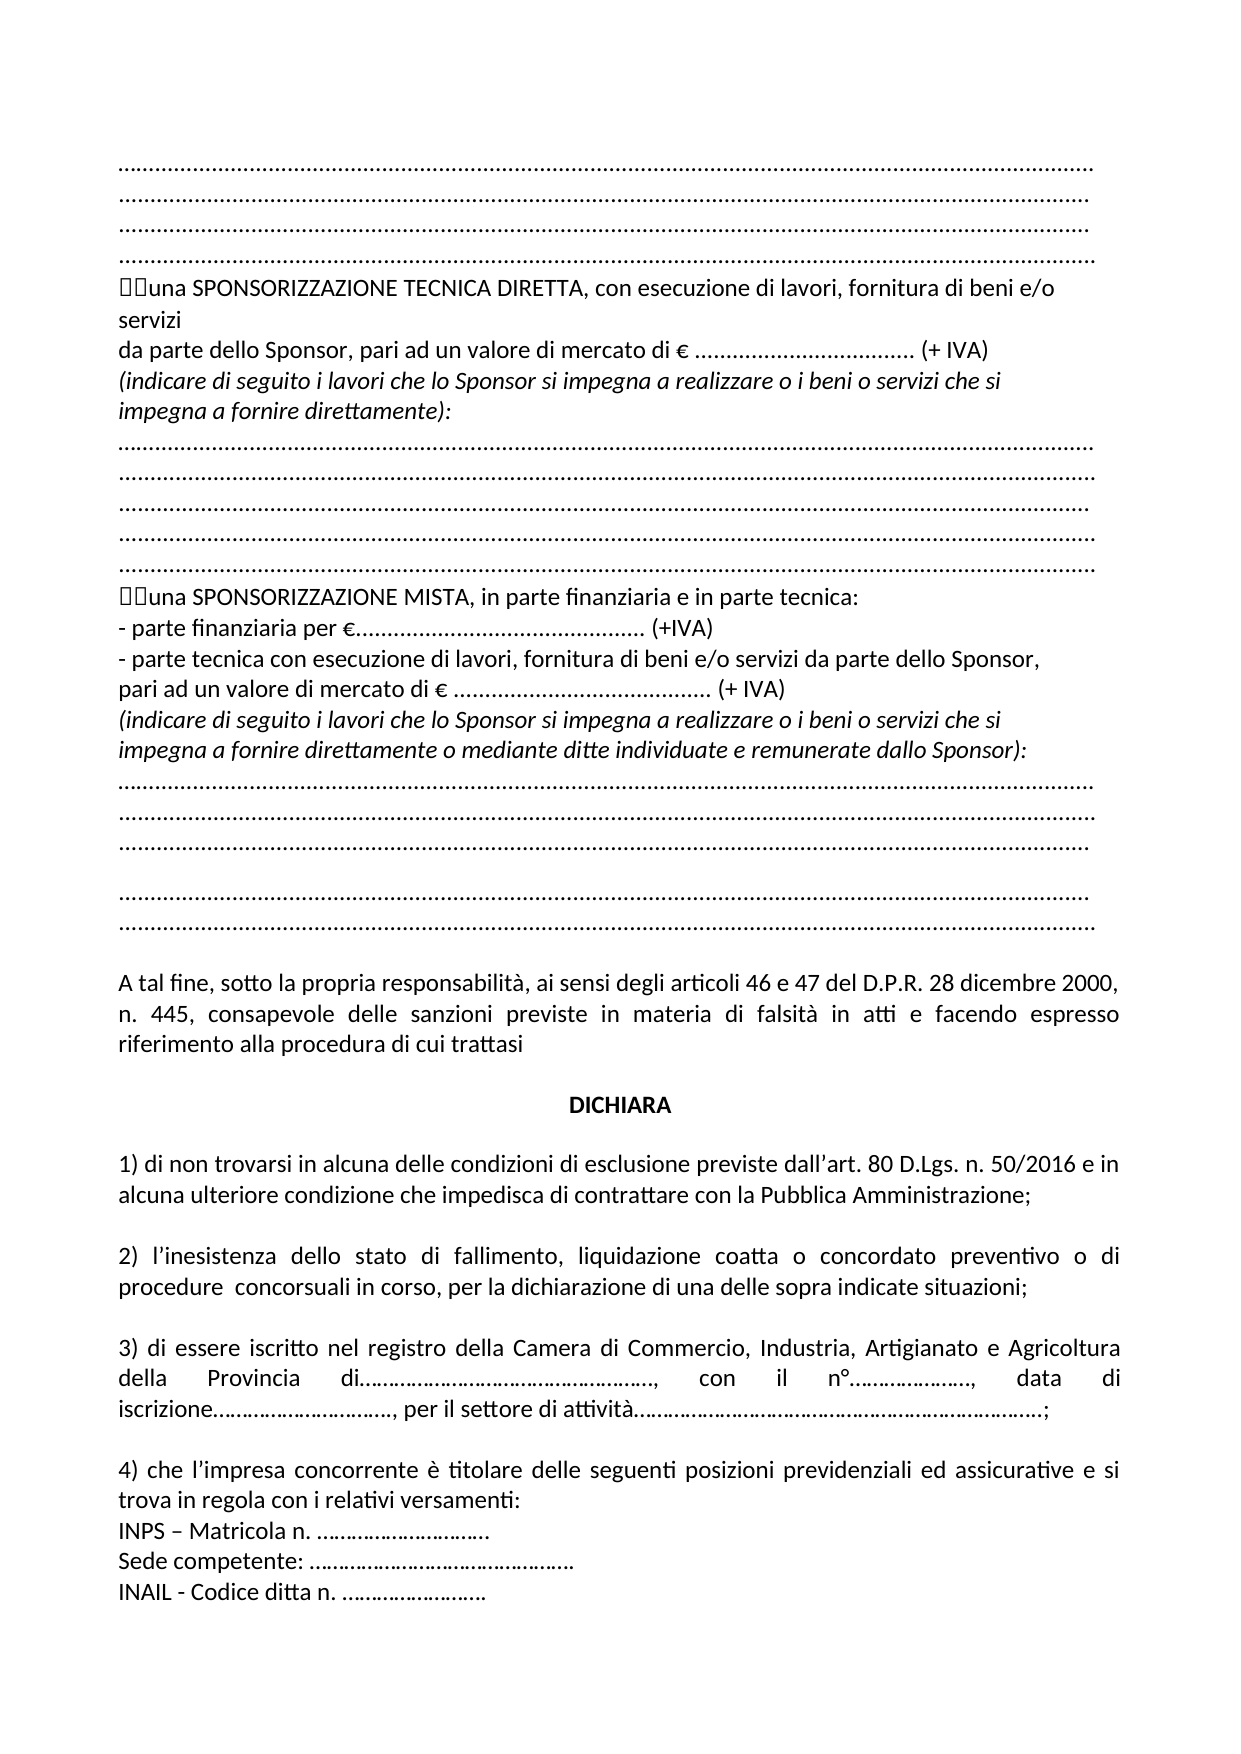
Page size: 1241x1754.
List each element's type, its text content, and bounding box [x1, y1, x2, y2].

text .......................................................................................................................................................... [118, 178, 1122, 209]
text ........................................................................................................................................................... [118, 796, 1122, 826]
text ........................................................................................................................................................... [118, 548, 1122, 578]
text una SPONSORIZZAZIONE TECNICA DIRETTA, con esecuzione di lavori, fornitura di beni e/o servizi [118, 270, 1122, 334]
text impegna a fornire direttamente o mediante ditte individuate e remunerate dallo Sponsor): [118, 734, 1122, 765]
text INAIL - Codice ditta n. ……………………. [118, 1576, 1122, 1606]
text - parte finanziaria per €.............................................. (+IVA) [118, 612, 1122, 643]
text 3) di essere iscritto nel registro della Camera di Commercio, Industria, Artigianato e Agricoltura della Provincia di……………………………………………, con il n°…………………, data di iscrizione…………………………., per il settore di attività……………………………………………………………..; [118, 1332, 1122, 1423]
text 2) l’inesistenza dello stato di fallimento, liquidazione coatta o concordato preventivo o di procedure concorsuali in corso, per la dichiarazione di una delle sopra indicate situazioni; [118, 1240, 1122, 1301]
text INPS – Matricola n. ………………………… [118, 1515, 1122, 1545]
text ........................................................................................................................................................... [118, 456, 1122, 487]
text A tal fine, sotto la propria responsabilità, ai sensi degli articoli 46 e 47 del D.P.R. 28 dicembre 2000, [118, 967, 1122, 998]
text .......................................................................................................................................................... [118, 209, 1122, 239]
text .......................................................................................................................................................... [118, 487, 1122, 517]
text 4) che l’impresa concorrente è titolare delle seguenti posizioni previdenziali ed assicurative e si trova in regola con i relativi versamenti: [118, 1454, 1122, 1515]
text n. 445, consapevole delle sanzioni previste in materia di falsità in atti e facendo espresso riferimento alla procedura di cui trattasi [118, 998, 1122, 1059]
text Sede competente: ………………………………………. [118, 1545, 1122, 1576]
text una SPONSORIZZAZIONE MISTA, in parte finanziaria e in parte tecnica: [118, 578, 1122, 612]
text ........................................................................................................................................................... [118, 906, 1122, 937]
text impegna a fornire direttamente): [118, 395, 1122, 426]
text ........................................................................................................................................................... [118, 517, 1122, 548]
text - parte tecnica con esecuzione di lavori, fornitura di beni e/o servizi da parte dello Sponsor, [118, 643, 1122, 673]
text DICHIARA [118, 1089, 1122, 1120]
text da parte dello Sponsor, pari ad un valore di mercato di € ................................... (+ IVA) [118, 334, 1122, 365]
text .......................................................................................................................................................... [118, 876, 1122, 906]
text ........................................................................................................................................................... [118, 239, 1122, 270]
text .......................................................................................................................................................... [118, 826, 1122, 857]
text pari ad un valore di mercato di € ......................................... (+ IVA) [118, 673, 1122, 704]
text (indicare di seguito i lavori che lo Sponsor si impegna a realizzare o i beni o servizi che si [118, 704, 1122, 734]
text 1) di non trovarsi in alcuna delle condizioni di esclusione previste dall’art. 80 D.Lgs. n. 50/2016 e in alcuna ulteriore condizione che impedisca di contrattare con la Pubblica Amministrazione; [118, 1149, 1122, 1210]
text (indicare di seguito i lavori che lo Sponsor si impegna a realizzare o i beni o servizi che si [118, 365, 1122, 395]
